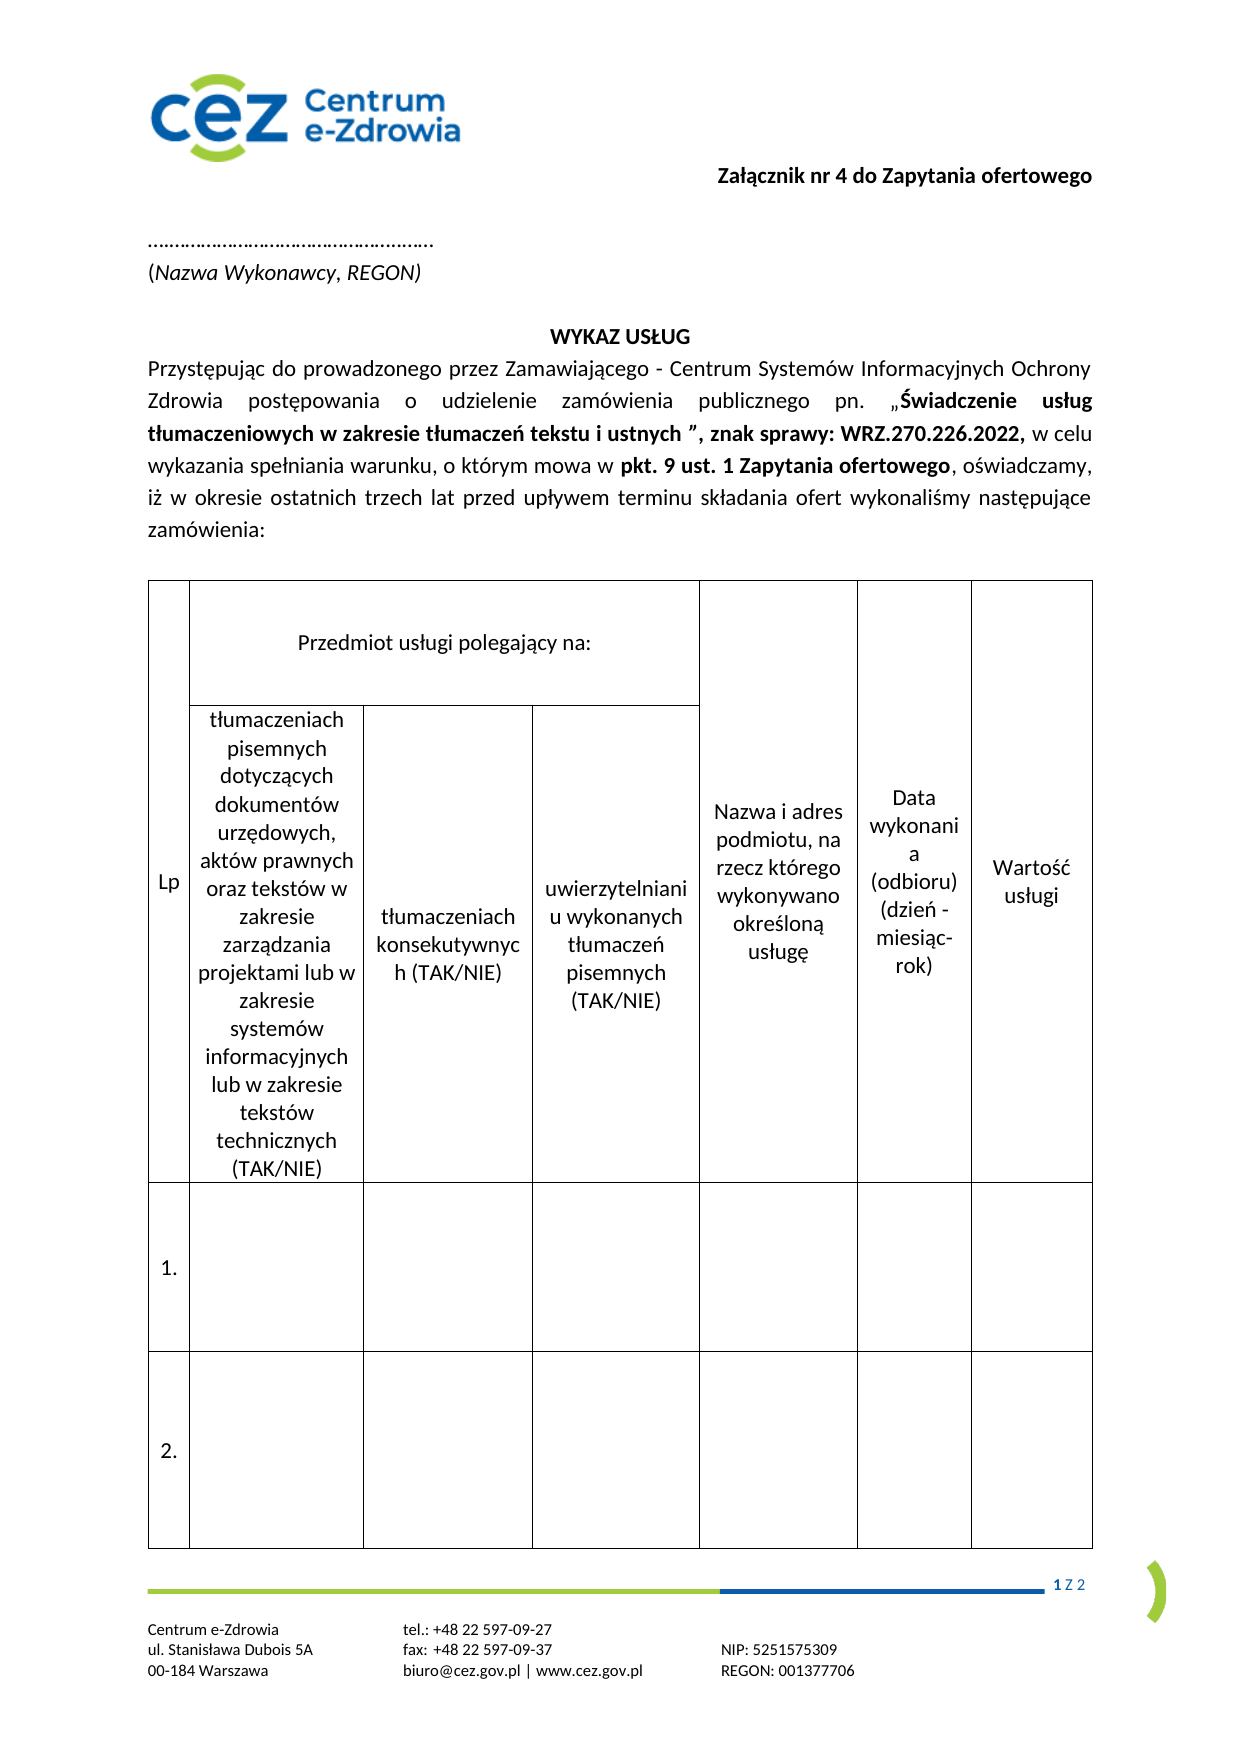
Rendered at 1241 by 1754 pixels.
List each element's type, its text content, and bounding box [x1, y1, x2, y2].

table_header Lp [149, 581, 189, 1182]
picture [147, 73, 464, 162]
text ….……………………………………..…… [148, 226, 1093, 253]
table_cell [700, 1183, 857, 1351]
table_cell tłumaczeniach konsekutywnych (TAK/NIE) [364, 706, 532, 1182]
table_cell [972, 1352, 1092, 1548]
table_cell [364, 1352, 532, 1548]
table_cell uwierzytelnianiu wykonanych tłumaczeń pisemnych (TAK/NIE) [533, 706, 699, 1182]
table_header Wartość usługi [972, 581, 1092, 1182]
table_cell [700, 1352, 857, 1548]
table_cell [533, 1352, 699, 1548]
text Załącznik nr 4 do Zapytania ofertowego [148, 161, 1093, 189]
table_cell 1. [149, 1183, 189, 1351]
table_cell [858, 1352, 971, 1548]
table_cell [533, 1183, 699, 1351]
table_cell [972, 1183, 1092, 1351]
table_header Data wykonania (odbioru) (dzień -miesiąc-rok) [858, 581, 971, 1182]
table_header Nazwa i adres podmiotu, na rzecz którego wykonywano określoną usługę [700, 581, 857, 1182]
picture [1146, 1560, 1167, 1623]
table_cell tłumaczeniach pisemnych dotyczących dokumentów urzędowych, aktów prawnych oraz tekstów w zakresie zarządzania projektami lub w zakresie systemów informacyjnych lub w zakresie tekstów technicznych (TAK/NIE) [190, 706, 363, 1182]
text WYKAZ USŁUG [148, 322, 1093, 350]
table_header Przedmiot usługi polegający na: [190, 581, 699, 704]
table_cell [364, 1183, 532, 1351]
text Przystępując do prowadzonego przez Zamawiającego - Centrum Systemów Informacyjnych Ochrony Zdrowia postępowania o udzielenie zamówienia publicznego pn. „Świadczenie usług tłumaczeniowych w zakresie tłumaczeń tekstu i ustnych ”, znak sprawy: WRZ.270.226.2022, w celu wykazania spełniania warunku, o którym mowa w pkt. 9 ust. 1 Zapytania ofertowego, oświadczamy, iż w okresie ostatnich trzech lat przed upływem terminu składania ofert wykonaliśmy następujące zamówienia: [148, 354, 1093, 543]
table_cell 2. [149, 1352, 189, 1548]
table_cell [858, 1183, 971, 1351]
text (Nazwa Wykonawcy, REGON) [148, 258, 1093, 286]
table_cell [190, 1183, 363, 1351]
table_cell [190, 1352, 363, 1548]
